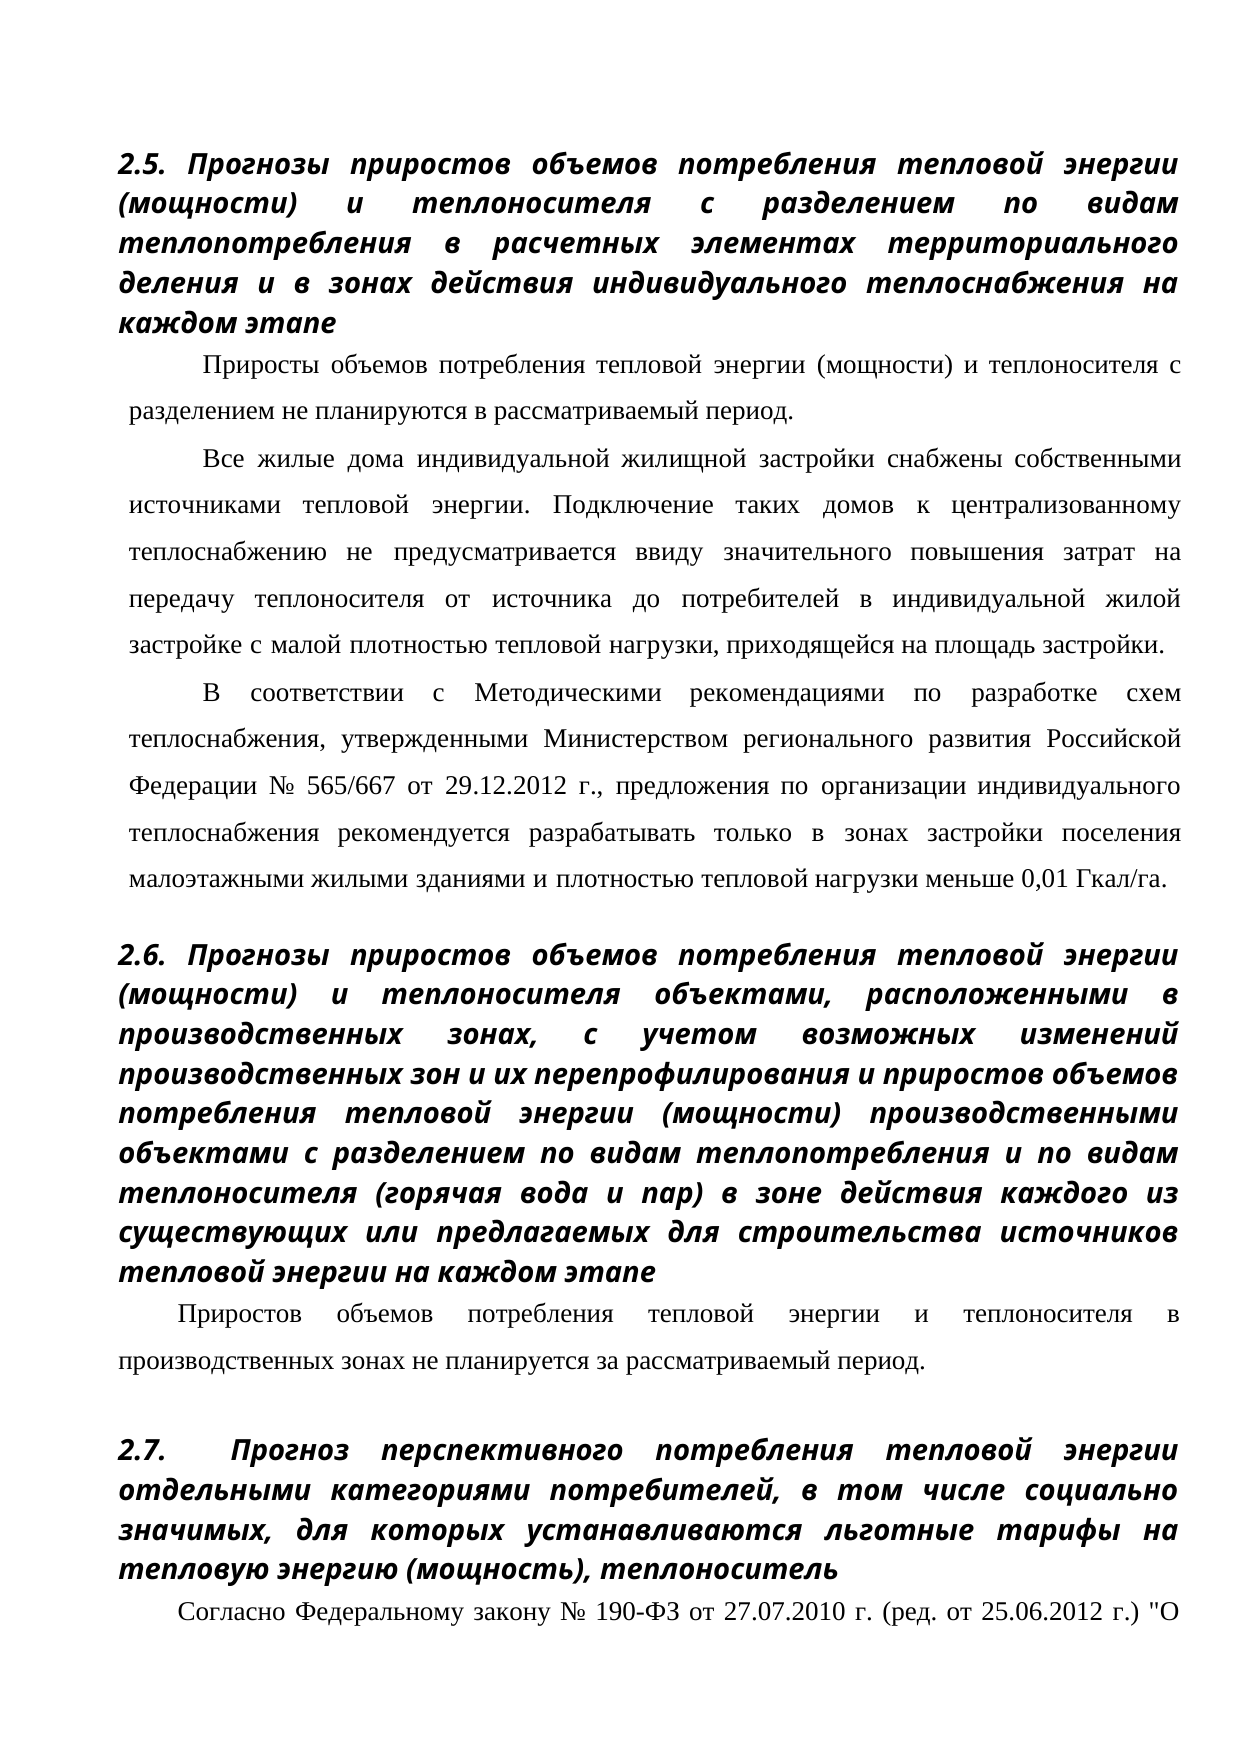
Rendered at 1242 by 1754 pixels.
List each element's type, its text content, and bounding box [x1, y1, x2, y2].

text Приростов объемов потребления тепловой энергии и теплоносителя в производственных зонах не планируется за рассматриваемый период. [118, 1297, 1181, 1375]
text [118, 1594, 1181, 1626]
text Приросты объемов потребления тепловой энергии (мощности) и теплоносителя с разделением не планируются в рассматриваемый период. [129, 348, 1181, 426]
subtitle 2.6. Прогнозы приростов объемов потребления тепловой энергии (мощности) и теплоносителя объектами, расположенными в производственных зонах, с учетом возможных изменений производственных зон и их перепрофилирования и приростов объемов потребления тепловой энергии (мощности) производственными объектами с разделением по видам теплопотребления и по видам теплоносителя (горячая вода и пар) в зоне действия каждого из существующих или предлагаемых для строительства источников тепловой энергии на каждом этапе [118, 934, 1183, 1291]
subtitle 2.7. Прогноз перспективного потребления тепловой энергии отдельными категориями потребителей, в том числе социально значимых, для которых устанавливаются льготные тарифы на тепловую энергию (мощность), теплоноситель [118, 1429, 1183, 1588]
text В соответствии с Методическими рекомендациями по разработке схем теплоснабжения, утвержденными Министерством регионального развития Российской Федерации № 565/667 от 29.12.2012 г., предложения по организации индивидуального теплоснабжения рекомендуется разрабатывать только в зонах застройки поселения малоэтажными жилыми зданиями и плотностью тепловой нагрузки меньше 0,01 Гкал/га. [129, 676, 1181, 893]
text Все жилые дома индивидуальной жилищной застройки снабжены собственными источниками тепловой энергии. Подключение таких домов к централизованному теплоснабжению не предусматривается ввиду значительного повышения затрат на передачу теплоносителя от источника до потребителей в индивидуальной жилой застройке с малой плотностью тепловой нагрузки, приходящейся на площадь застройки. [129, 442, 1181, 659]
subtitle 2.5. Прогнозы приростов объемов потребления тепловой энергии (мощности) и теплоносителя с разделением по видам теплопотребления в расчетных элементах территориального деления и в зонах действия индивидуального теплоснабжения на каждом этапе [118, 143, 1183, 342]
